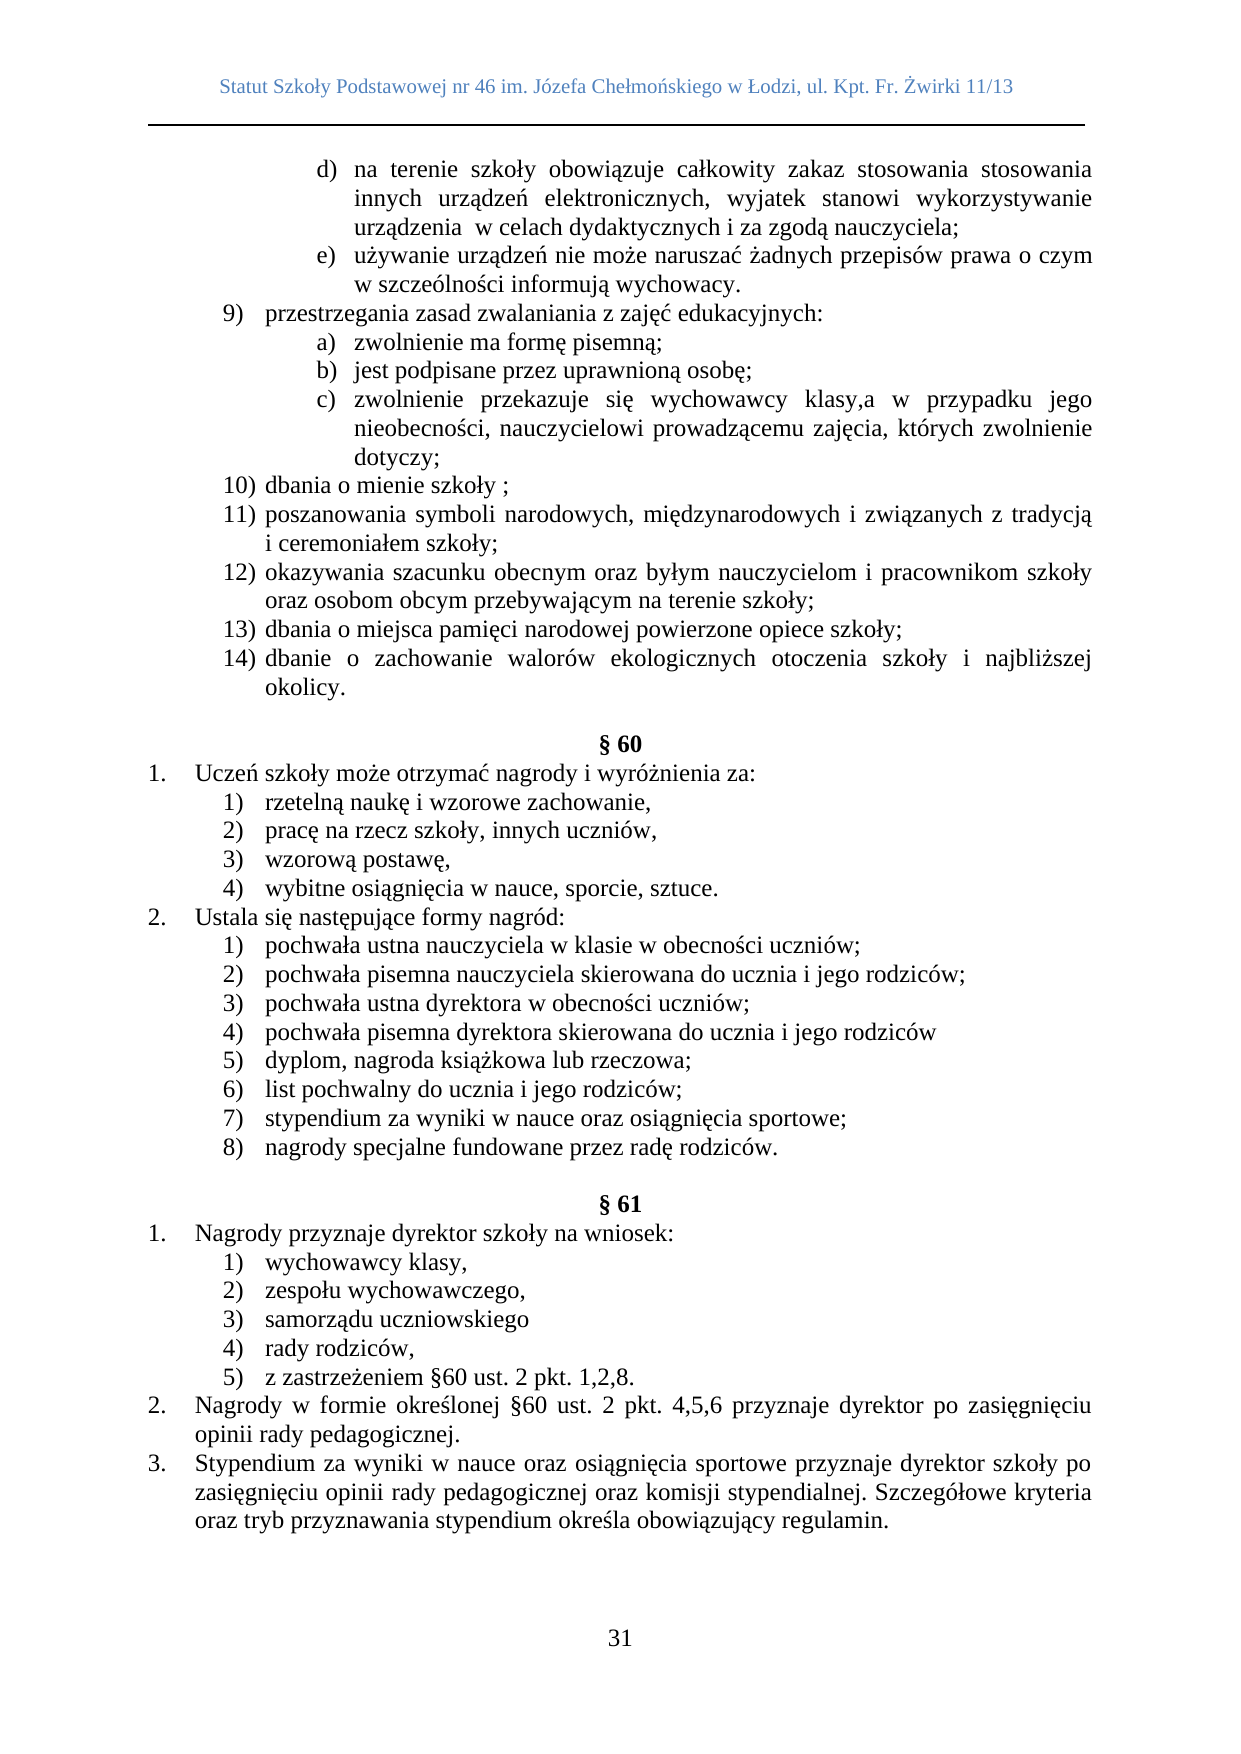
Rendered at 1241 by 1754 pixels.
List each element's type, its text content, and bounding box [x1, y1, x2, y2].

list Stypendium za wyniki w nauce oraz osiągnięcia sportowe przyznaje dyrektor szkoły po zasięgnięciu opinii rady pedagogicznej oraz komisji stypendialnej. Szczegółowe kryteria oraz tryb przyznawania stypendium określa obowiązujący regulamin. [148, 1448, 1093, 1534]
list dyplom, nagroda książkowa lub rzeczowa; [223, 1046, 1093, 1074]
list przestrzegania zasad zwalaniania z zajęć edukacyjnych: [223, 298, 1093, 327]
list Ustala się następujące formy nagród: [148, 902, 1093, 931]
list Nagrody w formie określonej §60 ust. 2 pkt. 4,5,6 przyznaje dyrektor po zasięgnięciu opinii rady pedagogicznej. [148, 1391, 1093, 1448]
list okazywania szacunku obecnym oraz byłym nauczycielom i pracownikom szkoły oraz osobom obcym przebywającym na terenie szkoły; [223, 557, 1093, 614]
list z zastrzeżeniem §60 ust. 2 pkt. 1,2,8. [223, 1362, 1093, 1391]
list dbanie o zachowanie walorów ekologicznych otoczenia szkoły i najbliższej okolicy. [223, 643, 1093, 701]
list jest podpisane przez uprawnioną osobę; [316, 356, 1093, 384]
list list pochwalny do ucznia i jego rodziców; [223, 1074, 1093, 1103]
list Nagrody przyznaje dyrektor szkoły na wniosek: [148, 1218, 1093, 1247]
list poszanowania symboli narodowych, międzynarodowych i związanych z tradycją i ceremoniałem szkoły; [223, 499, 1093, 557]
list pochwała ustna nauczyciela w klasie w obecności uczniów; [223, 931, 1093, 959]
list nagrody specjalne fundowane przez radę rodziców. [223, 1132, 1093, 1161]
list zwolnienie przekazuje się wychowawcy klasy,a w przypadku jego nieobecności, nauczycielowi prowadzącemu zajęcia, których zwolnienie dotyczy; [316, 384, 1093, 471]
list używanie urządzeń nie może naruszać żadnych przepisów prawa o czym w szczeólności informują wychowacy. [316, 241, 1093, 298]
list dbania o miejsca pamięci narodowej powierzone opiece szkoły; [223, 614, 1093, 643]
list dbania o mienie szkoły ; [223, 471, 1093, 499]
list wybitne osiągnięcia w nauce, sporcie, sztuce. [223, 873, 1093, 902]
list na terenie szkoły obowiązuje całkowity zakaz stosowania stosowania innych urządzeń elektronicznych, wyjatek stanowi wykorzystywanie urządzenia w celach dydaktycznych i za zgodą nauczyciela; [316, 154, 1093, 241]
list wychowawcy klasy, [223, 1247, 1093, 1276]
list stypendium za wyniki w nauce oraz osiągnięcia sportowe; [223, 1103, 1093, 1132]
list pracę na rzecz szkoły, innych uczniów, [223, 816, 1093, 844]
list zwolnienie ma formę pisemną; [316, 327, 1093, 356]
list pochwała ustna dyrektora w obecności uczniów; [223, 988, 1093, 1017]
list pochwała pisemna nauczyciela skierowana do ucznia i jego rodziców; [223, 959, 1093, 988]
list Uczeń szkoły może otrzymać nagrody i wyróżnienia za: [148, 758, 1093, 787]
list rady rodziców, [223, 1333, 1093, 1362]
list samorządu uczniowskiego [223, 1304, 1093, 1333]
text § 61 [148, 1189, 1093, 1218]
text § 60 [148, 729, 1093, 758]
list pochwała pisemna dyrektora skierowana do ucznia i jego rodziców [223, 1017, 1093, 1046]
list zespołu wychowawczego, [223, 1276, 1093, 1304]
list rzetelną naukę i wzorowe zachowanie, [223, 787, 1093, 816]
list wzorową postawę, [223, 844, 1093, 873]
